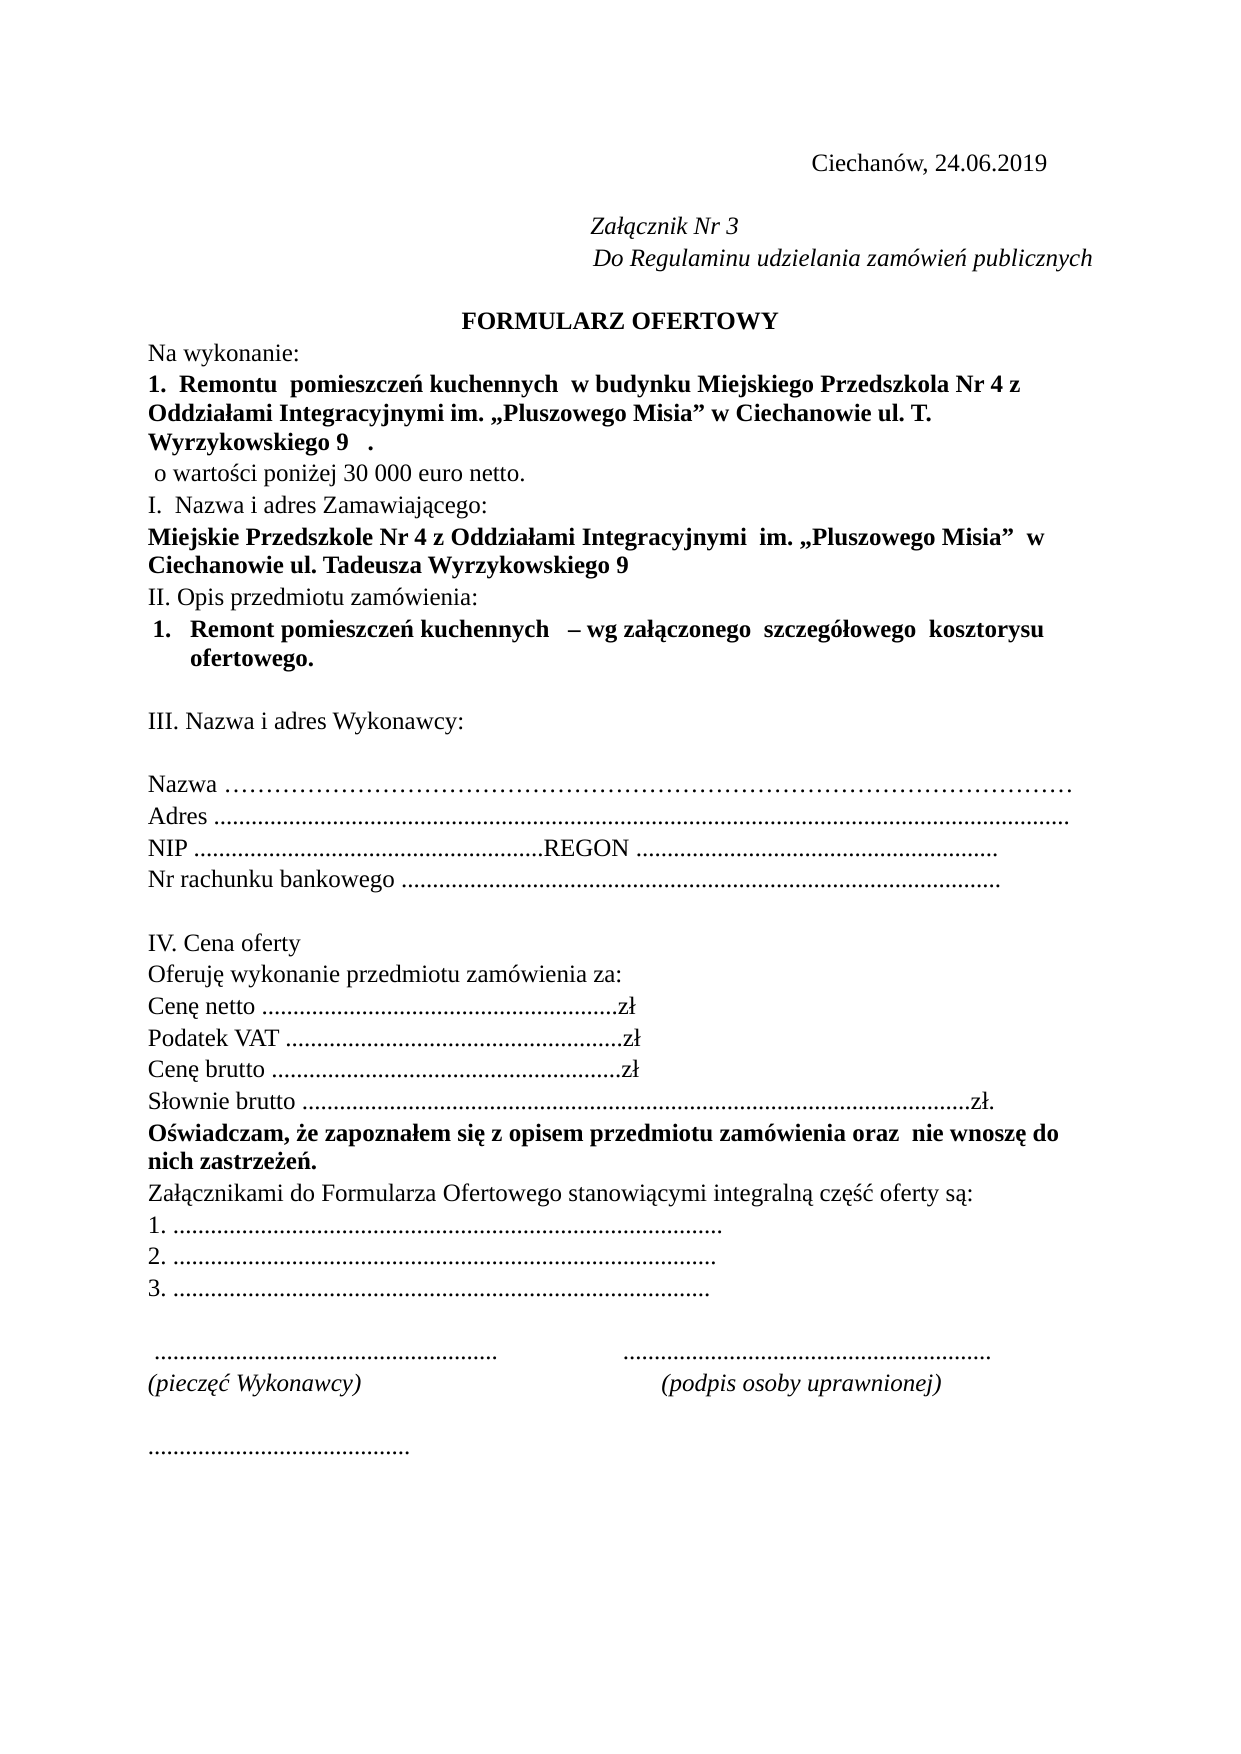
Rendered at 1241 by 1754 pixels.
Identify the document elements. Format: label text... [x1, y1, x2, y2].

text Miejskie Przedszkole Nr 4 z Oddziałami Integracyjnymi im. „Pluszowego Misia” w Ciechanowie ul. Tadeusza Wyrzykowskiego 9 [148, 522, 1093, 579]
text Słownie brutto ...........................................................................................................zł. [148, 1086, 1093, 1115]
text Adres ......................................................................................................................................... [148, 801, 1093, 830]
text Podatek VAT ......................................................zł [148, 1023, 1093, 1051]
text Oświadczam, że zapoznałem się z opisem przedmiotu zamówienia oraz nie wnoszę do nich zastrzeżeń. [148, 1118, 1093, 1175]
text 1. Remontu pomieszczeń kuchennych w budynku Miejskiego Przedszkola Nr 4 z Oddziałami Integracyjnymi im. „Pluszowego Misia” w Ciechanowie ul. T. Wyrzykowskiego 9 . [148, 369, 1093, 456]
text (pieczęć Wykonawcy) (podpis osoby uprawnionej) [148, 1368, 1093, 1397]
text Oferuję wykonanie przedmiotu zamówienia za: [148, 959, 1093, 988]
text Załącznikami do Formularza Ofertowego stanowiącymi integralną część oferty są: [148, 1178, 1093, 1207]
text Załącznik Nr 3 [516, 211, 1093, 240]
text I. Nazwa i adres Zamawiającego: [148, 490, 1093, 519]
text 3. ...................................................................................... [148, 1273, 1093, 1302]
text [148, 148, 1093, 176]
text .......................................... [148, 1431, 1093, 1460]
text II. Opis przedmiotu zamówienia: [148, 582, 1093, 611]
text o wartości poniżej 30 000 euro netto. [148, 458, 1093, 487]
text NIP ........................................................REGON .......................................................... [148, 833, 1093, 861]
text ....................................................... ........................................................... [148, 1336, 1093, 1365]
text Cenę netto .........................................................zł [148, 991, 1093, 1020]
text IV. Cena oferty [148, 928, 1093, 956]
text Nr rachunku bankowego ................................................................................................ [148, 864, 1093, 893]
text FORMULARZ OFERTOWY [148, 306, 1093, 335]
text 1. ........................................................................................ [148, 1210, 1093, 1238]
text Do Regulaminu udzielania zamówień publicznych [148, 243, 1093, 271]
text Nazwa ………………………………………………………………………………………… [148, 769, 1093, 798]
text 2. ....................................................................................... [148, 1241, 1093, 1270]
text Na wykonanie: [148, 338, 1093, 366]
list Remont pomieszczeń kuchennych – wg załączonego szczegółowego kosztorysu ofertowego. [152, 614, 1093, 671]
text III. Nazwa i adres Wykonawcy: [148, 706, 1093, 735]
text Cenę brutto ........................................................zł [148, 1054, 1093, 1083]
